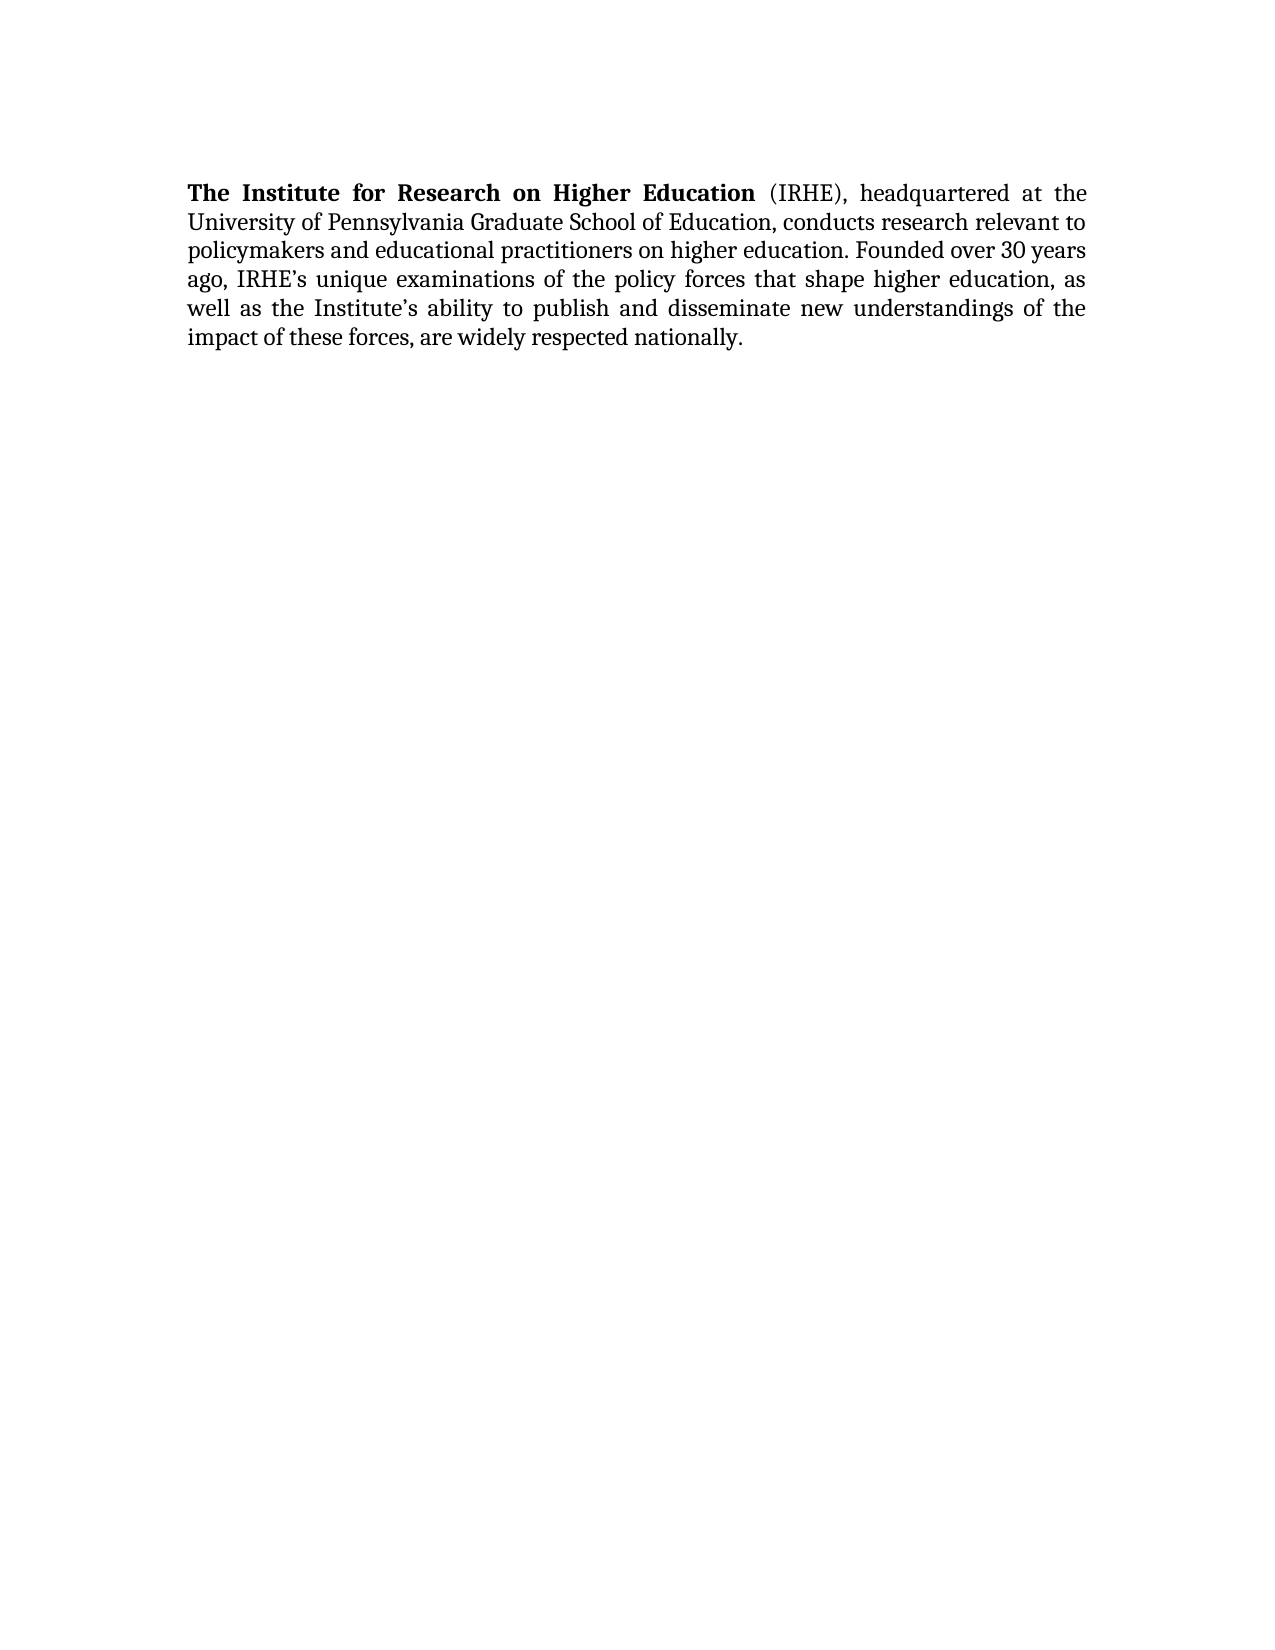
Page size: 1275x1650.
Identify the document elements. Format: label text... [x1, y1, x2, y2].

text The Institute for Research on Higher Education (IRHE), headquartered at the University of Pennsylvania Graduate School of Education, conducts research relevant to policymakers and educational practitioners on higher education. Founded over 30 years ago, IRHE’s unique examinations of the policy forces that shape higher education, as well as the Institute’s ability to publish and disseminate new understandings of the impact of these forces, are widely respected nationally. [187, 179, 1087, 351]
